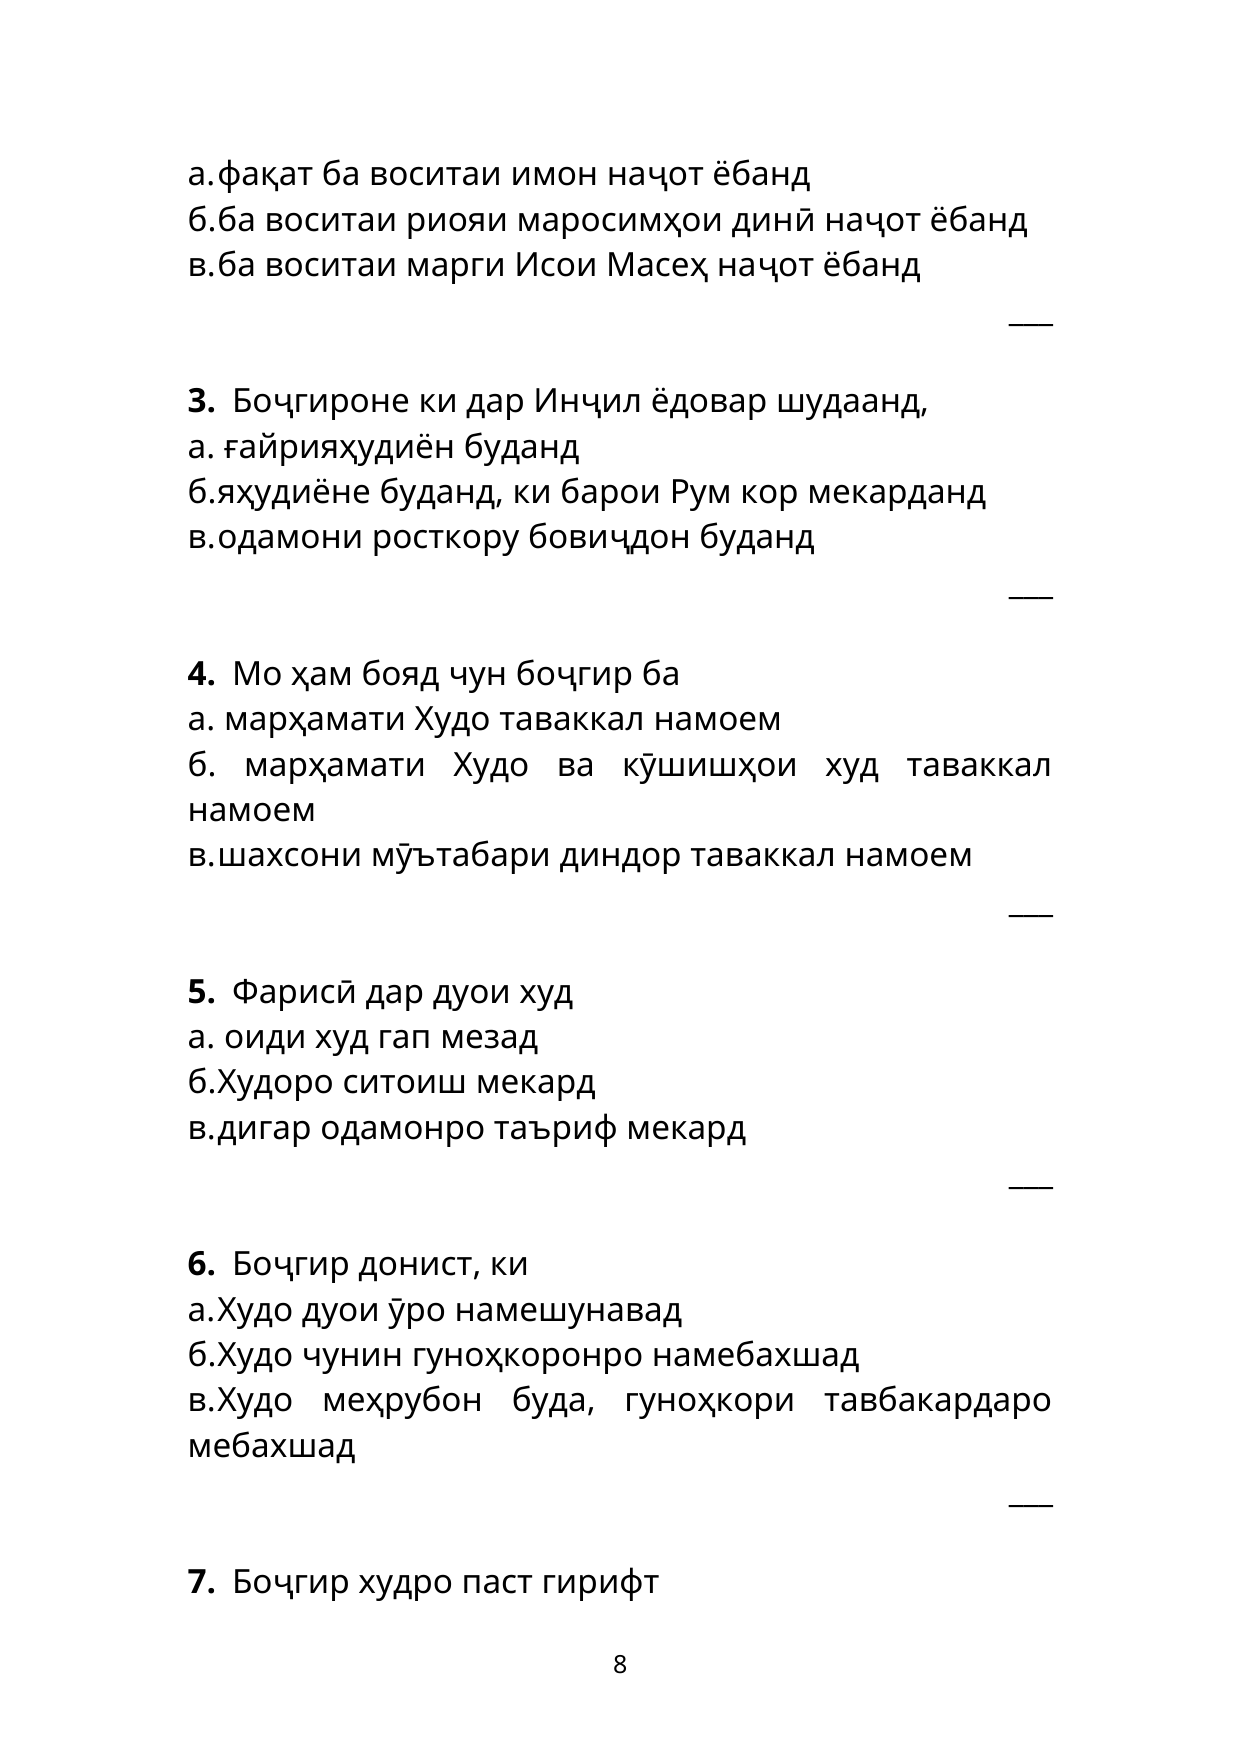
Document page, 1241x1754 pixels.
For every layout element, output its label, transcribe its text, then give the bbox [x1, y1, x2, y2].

text а. марҳамати Худо таваккал намоем [187, 695, 1053, 740]
text б. Худо чунин гуноҳкоронро намебахшад [187, 1331, 1053, 1376]
text 6. Боҷгир донист, ки [187, 1240, 1053, 1285]
text ___ [187, 1149, 1053, 1194]
text в. одамони росткору бовиҷдон буданд [187, 513, 1053, 559]
text ___ [187, 559, 1053, 604]
text 5. Фарисӣ дар дуои худ [187, 967, 1053, 1013]
text а. фақат ба воситаи имон наҷот ёбанд [187, 150, 1053, 195]
text а. ғайрияҳудиён буданд [187, 422, 1053, 468]
text в. Худо меҳрубон буда, гуноҳкори тавбакардаро мебахшад [187, 1376, 1053, 1467]
text ___ [187, 1467, 1053, 1512]
text ___ [187, 877, 1053, 922]
text б. ба воситаи риояи маросимҳои динӣ наҷот ёбанд [187, 195, 1053, 241]
text б. марҳамати Худо ва кӯшишҳои худ таваккал намоем [187, 740, 1053, 831]
text 3. Боҷгироне ки дар Инҷил ёдовар шудаанд, [187, 377, 1053, 422]
text б. яҳудиёне буданд, ки барои Рум кор мекарданд [187, 468, 1053, 513]
text в. ба воситаи марги Исои Масеҳ наҷот ёбанд [187, 241, 1053, 286]
text 7. Боҷгир худро паст гирифт [187, 1558, 1053, 1603]
text в. шахсони мӯътабари диндор таваккал намоем [187, 831, 1053, 877]
text в. дигар одамонро таъриф мекард [187, 1104, 1053, 1149]
text а. оиди худ гап мезад [187, 1013, 1053, 1058]
text б. Худоро ситоиш мекард [187, 1058, 1053, 1104]
text 4. Мо ҳам бояд чун боҷгир ба [187, 649, 1053, 695]
text ___ [187, 286, 1053, 332]
text а. Худо дуои ӯро намешунавад [187, 1285, 1053, 1331]
